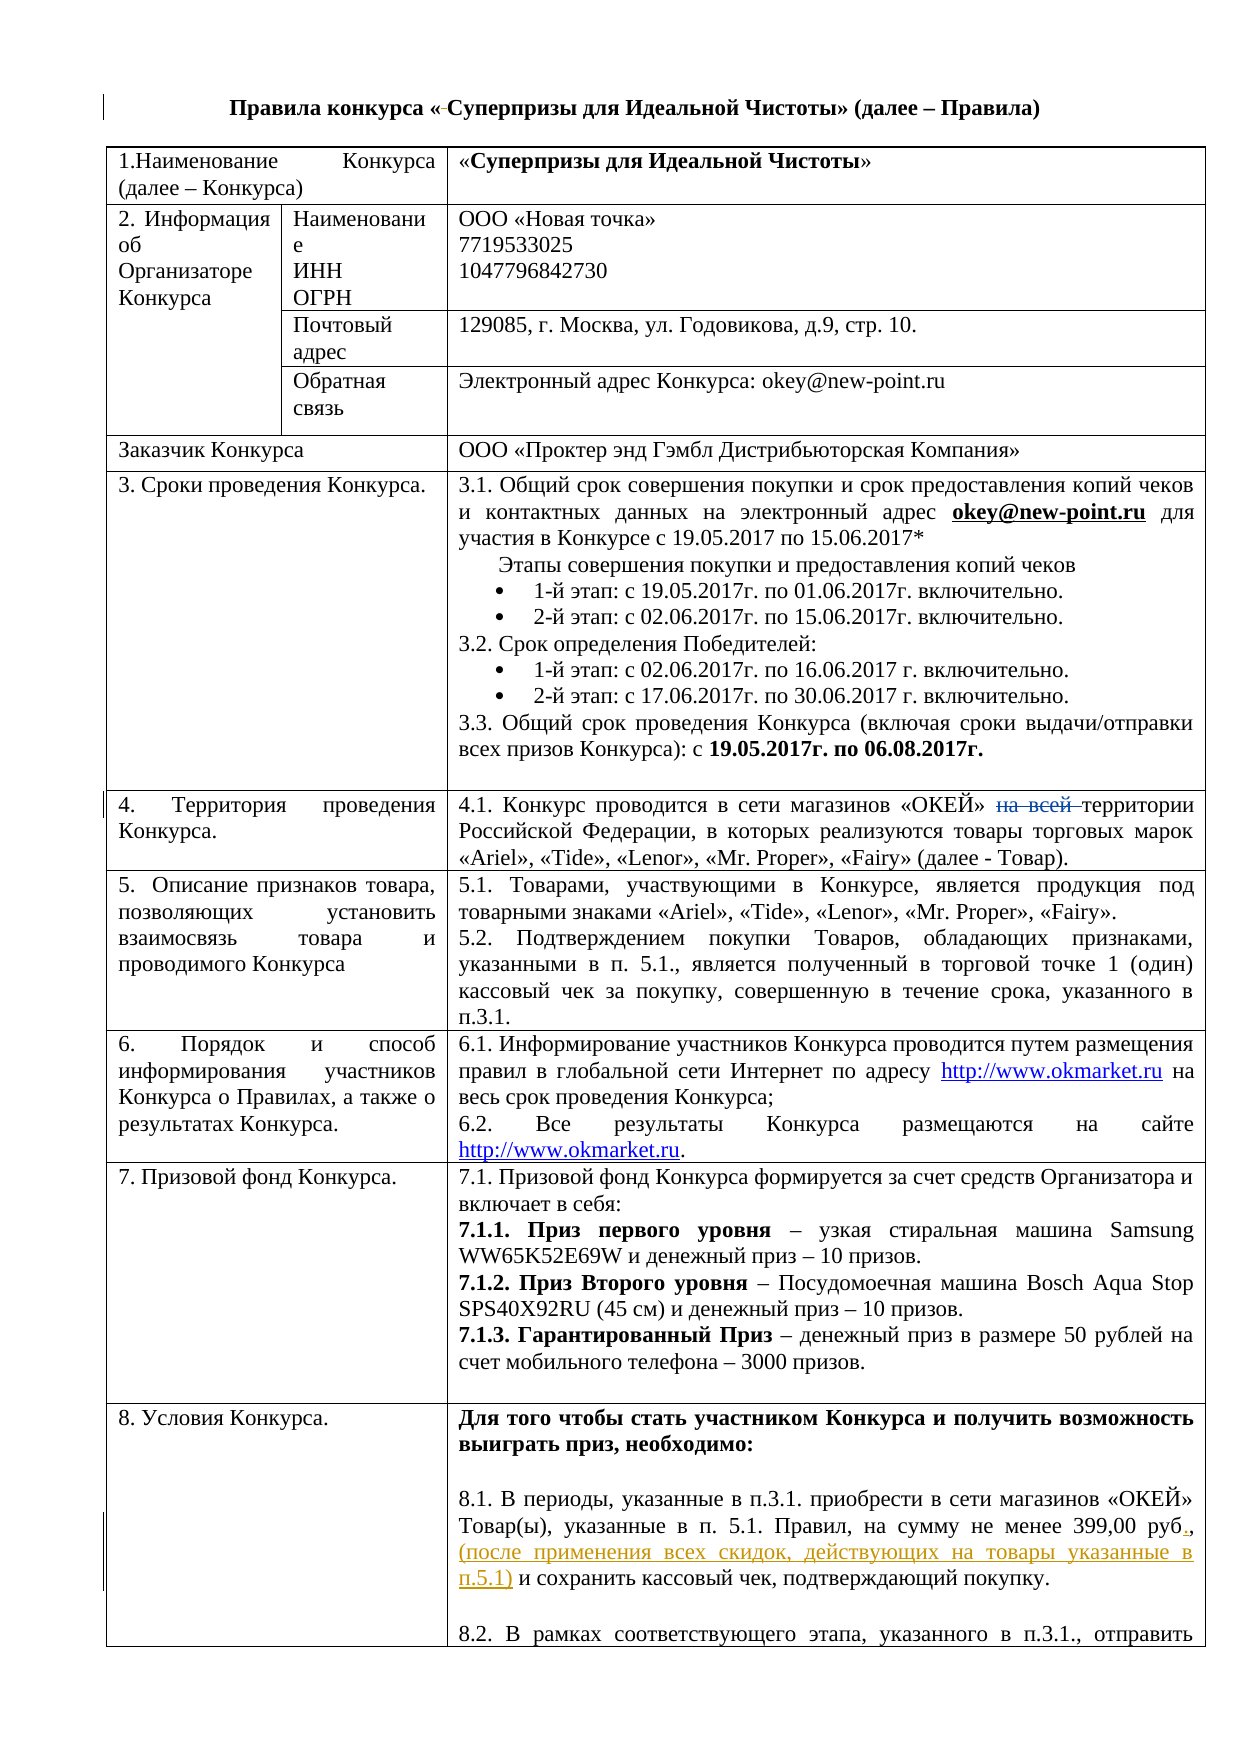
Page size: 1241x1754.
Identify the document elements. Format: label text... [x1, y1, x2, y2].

table_cell 51. Товарами, участвующими в Конкурсе, является продукция под товарными знаками «Ariel», «Tide», «Lenor», «Mr. Proper», «Fairy». 5.2. Подтверждением покупки Товаров, обладающих признаками, указанными в п. 5.1., является полученный в торговой точке 1 (один) кассовый чек за покупку, совершенную в течение срока, указанного в п.3.1. [448, 871, 1205, 1029]
table_cell Электронный адрес Конкурса: okey@new-point.ru [448, 367, 1205, 435]
table_cell 7.1. Призовой фонд Конкурса формируется за счет средств Организатора и включает в себя: 7.1.1. Приз первого уровня – узкая стиральная машина Samsung WW65K52E69W и денежный приз – 10 призов. 7.1.2. Приз Второго уровня – Посудомоечная машина Bosch Aqua Stop SPS40X92RU () и денежный приз – 10 призов. 7.1.3. Гарантированный Приз – денежный приз в размере 50 рублей на счет мобильного телефона – 3000 призов. [448, 1163, 1205, 1403]
table_cell 41 Конкурс проводится в сети магазинов «ОКЕЙ» территории Российской Федерации, в которых реализуются товары торговых марок «Ariel», «Tide», «Lenor», «Mr. Proper», «Fairy» (далее - Товар). [448, 791, 1205, 870]
table_header 1.Наименование Конкурса (далее – Конкурса) [107, 148, 447, 204]
table_header «Суперпризы для Идеальной Чистоты» [448, 148, 1205, 204]
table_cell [448, 1404, 1205, 1646]
table_cell 6.1. Информирование участников Конкурса проводится путем размещения правил в глобальной сети Интернет по адресу http://www.okmarket.ru на весь срок проведения Конкурса; 6.2. Все результаты Конкурса размещаются на сайте http://www.okmarket.ru. [448, 1031, 1205, 1162]
table_cell Москва, ул Годовикова, д9, стр 10 [448, 311, 1205, 366]
text Правила конкурса «Суперпризы для Идеальной Чистоты» (далее – Правила) [118, 94, 1152, 120]
table_cell Наименование ИНН ОГРН [282, 205, 447, 310]
table_cell Почтовый адрес [282, 311, 447, 366]
table_cell ООО «Новая точка» 7719533025 1047796842730 [448, 205, 1205, 310]
table_cell 7 Призовой фонд Конкурса. [107, 1163, 447, 1403]
table_cell Заказчик Конкурса [107, 436, 447, 471]
table_cell ООО «Проктер энд Гэмбл Дистрибьюторская Компания» [448, 436, 1205, 471]
table_cell 6 Порядок и способ информирования участников Конкурса о Правилах, а также о результатах Конкурса. [107, 1031, 447, 1162]
table_cell 2. Информация об Организаторе Конкурса [107, 205, 281, 435]
table_cell Обратная связь [282, 367, 447, 435]
table_cell 5. Описание признаков товара, позволяющих установить взаимосвязь товара и проводимого Конкурса [107, 871, 447, 1029]
table_cell 4 Территория проведения Конкурса. [107, 791, 447, 870]
table_cell 8 Условия Конкурса. [107, 1404, 447, 1646]
table_cell 3.1. Общий срок совершения покупки и срок предоставления копий чеков и контактных данных на электронный адрес okey@new-point.ru для участия в Конкурсе с 19.05.2017 по 15.06.2017* Этапы совершения покупки и предоставления копий чеков 1-й этап: с 19.05.2017г. по 01.06.2017г. включительно. 2-й этап: с 02.06.2017г. по 15.06.2017г. включительно. 3.2. Срок определения Победителей: 1-й этап: с 02.06.2017г. по 16.06.2017 г. включительно. 2-й этап: с 17.06.2017г. по 30.06.2017 г. включительно. 33 Общий срок проведения Конкурса (включая сроки выдачи/отправки всех призов Конкурса): с 19.05.2017г. по 06.08.2017г. [448, 472, 1205, 790]
table_cell 3 Сроки проведения Конкурса. [107, 472, 447, 790]
